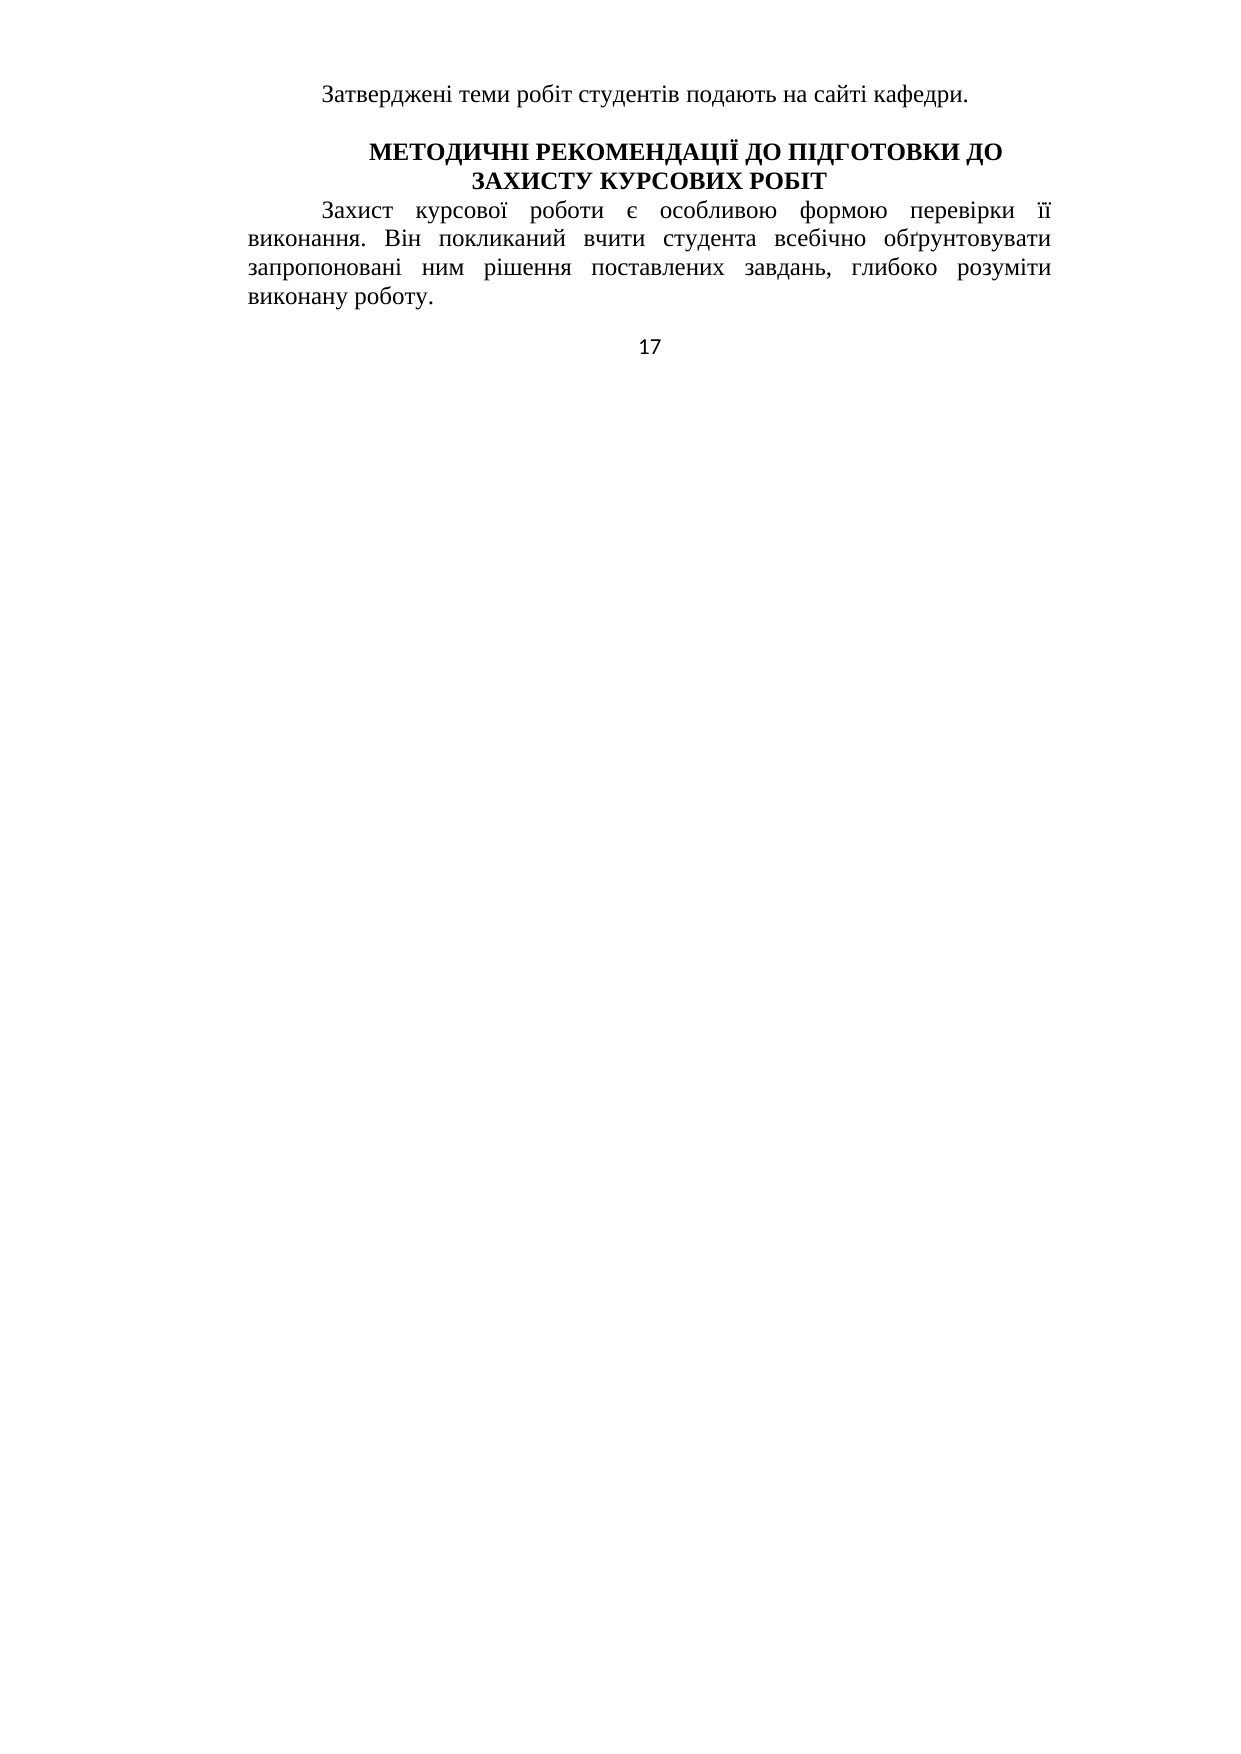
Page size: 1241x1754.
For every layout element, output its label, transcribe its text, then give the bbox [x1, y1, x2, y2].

subtitle МЕТОДИЧНІ РЕКОМЕНДАЦІЇ ДО ПІДГОТОВКИ ДО ЗАХИСТУ КУРСОВИХ РОБІТ [369, 137, 1005, 195]
text Затверджені теми робіт студентів подають на сайті кафедри. [321, 79, 1065, 108]
text 17 [320, 332, 979, 360]
text Захист курсової роботи є особливою формою перевірки її виконання. Він покликаний вчити студента всебічно обґрунтовувати запропоновані ним рішення поставлених завдань, глибоко розуміти виконану роботу. [248, 195, 1051, 310]
